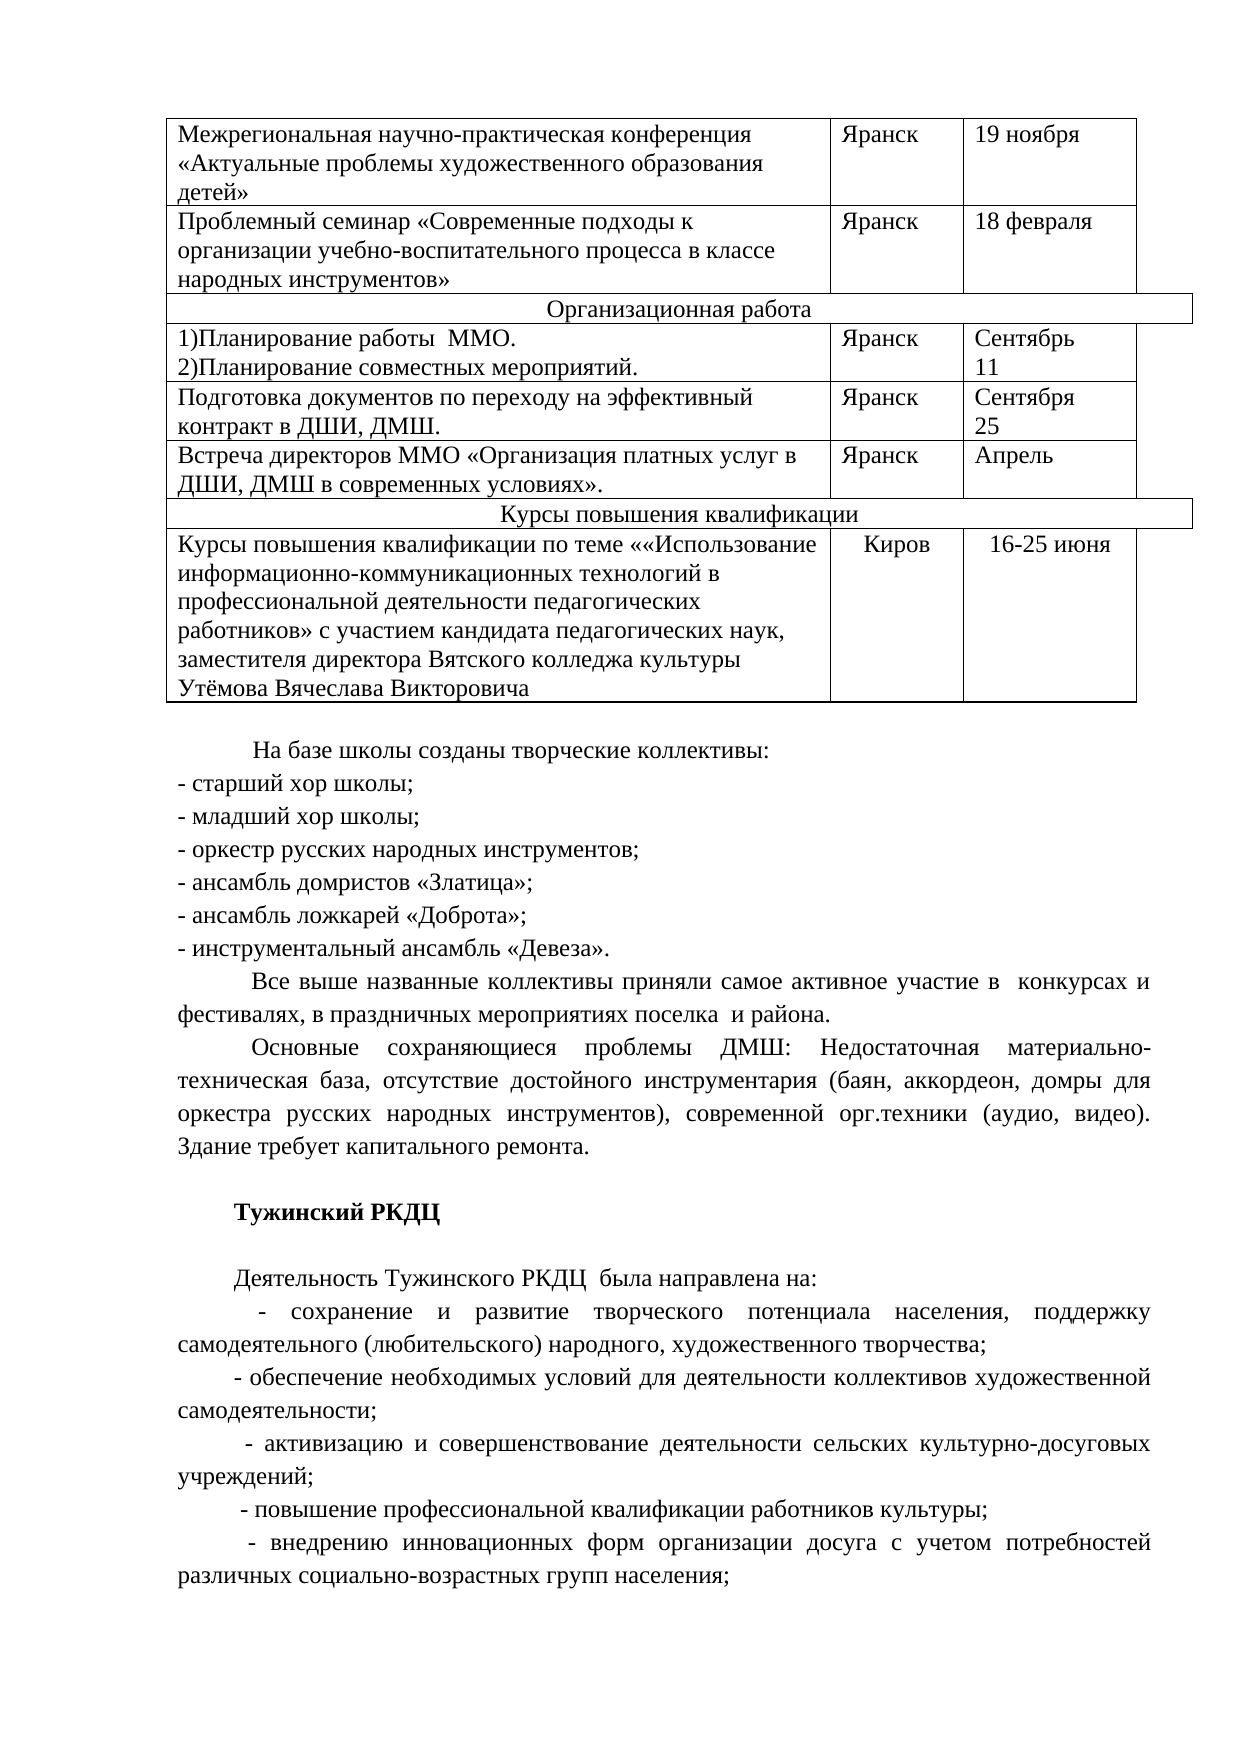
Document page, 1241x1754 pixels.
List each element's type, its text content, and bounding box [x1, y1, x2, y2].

text - внедрению инновационных форм организации досуга с учетом потребностей различных социально-возрастных групп населения; [177, 1527, 1152, 1589]
table_cell Яранск [831, 206, 963, 293]
table_cell 1)Планирование работы ММО. 2)Планирование совместных мероприятий. [167, 324, 830, 381]
text - младший хор школы; [177, 801, 1152, 829]
table_cell Сентября 25 [964, 382, 1136, 439]
table_header Яранск [831, 119, 963, 205]
table_header 19 ноября [964, 119, 1136, 205]
table_cell Яранск [831, 382, 963, 439]
table_cell 16-25 июня [964, 529, 1136, 701]
text Основные сохраняющиеся проблемы ДМШ: Недостаточная материально-техническая база, отсутствие достойного инструментария (баян, аккордеон, домры для оркестра русских народных инструментов), современной орг.техники (аудио, видео). Здание требует капитального ремонта. [177, 1032, 1152, 1160]
text - ансамбль домристов «Златица»; [177, 867, 1152, 896]
text - старший хор школы; [177, 768, 1152, 796]
table_cell Сентябрь 11 [964, 324, 1136, 381]
table_cell Подготовка документов по переходу на эффективный контракт в ДШИ, ДМШ. [167, 382, 830, 439]
table_cell Курсы повышения квалификации [167, 499, 1192, 528]
table_cell Яранск [831, 324, 963, 381]
text - инструментальный ансамбль «Девеза». [177, 933, 1152, 962]
text На базе школы созданы творческие коллективы: [177, 735, 1152, 763]
text - обеспечение необходимых условий для деятельности коллективов художественной самодеятельности; [177, 1362, 1152, 1424]
table_cell Киров [831, 529, 963, 701]
text - сохранение и развитие творческого потенциала населения, поддержку самодеятельного (любительского) народного, художественного творчества; [177, 1296, 1152, 1358]
table_cell Курсы повышения квалификации по теме ««Использование информационно-коммуникационных технологий в профессиональной деятельности педагогических работников» с участием кандидата педагогических наук, заместителя директора Вятского колледжа культуры Утёмова Вячеслава Викторовича [167, 529, 830, 701]
text - оркестр русских народных инструментов; [177, 834, 1152, 862]
table_cell Апрель [964, 441, 1136, 498]
table_cell Яранск [831, 441, 963, 498]
table_cell Организационная работа [167, 294, 1192, 322]
table_cell Проблемный семинар «Современные подходы к организации учебно-воспитательного процесса в классе народных инструментов» [167, 206, 830, 293]
table_cell 18 февраля [964, 206, 1136, 293]
text - повышение профессиональной квалификации работников культуры; [177, 1494, 1152, 1523]
table_header Межрегиональная научно-практическая конференция «Актуальные проблемы художественного образования детей» [167, 119, 830, 205]
text - активизацию и совершенствование деятельности сельских культурно-досуговых учреждений; [177, 1428, 1152, 1490]
text Тужинский РКДЦ [177, 1197, 1152, 1226]
text - ансамбль ложкарей «Доброта»; [177, 900, 1152, 928]
text Все выше названные коллективы приняли самое активное участие в конкурсах и фестивалях, в праздничных мероприятиях поселка и района. [177, 966, 1152, 1028]
text Деятельность Тужинского РКДЦ была направлена на: [177, 1263, 1152, 1292]
table_cell Встреча директоров ММО «Организация платных услуг в ДШИ, ДМШ в современных условиях». [167, 441, 830, 498]
